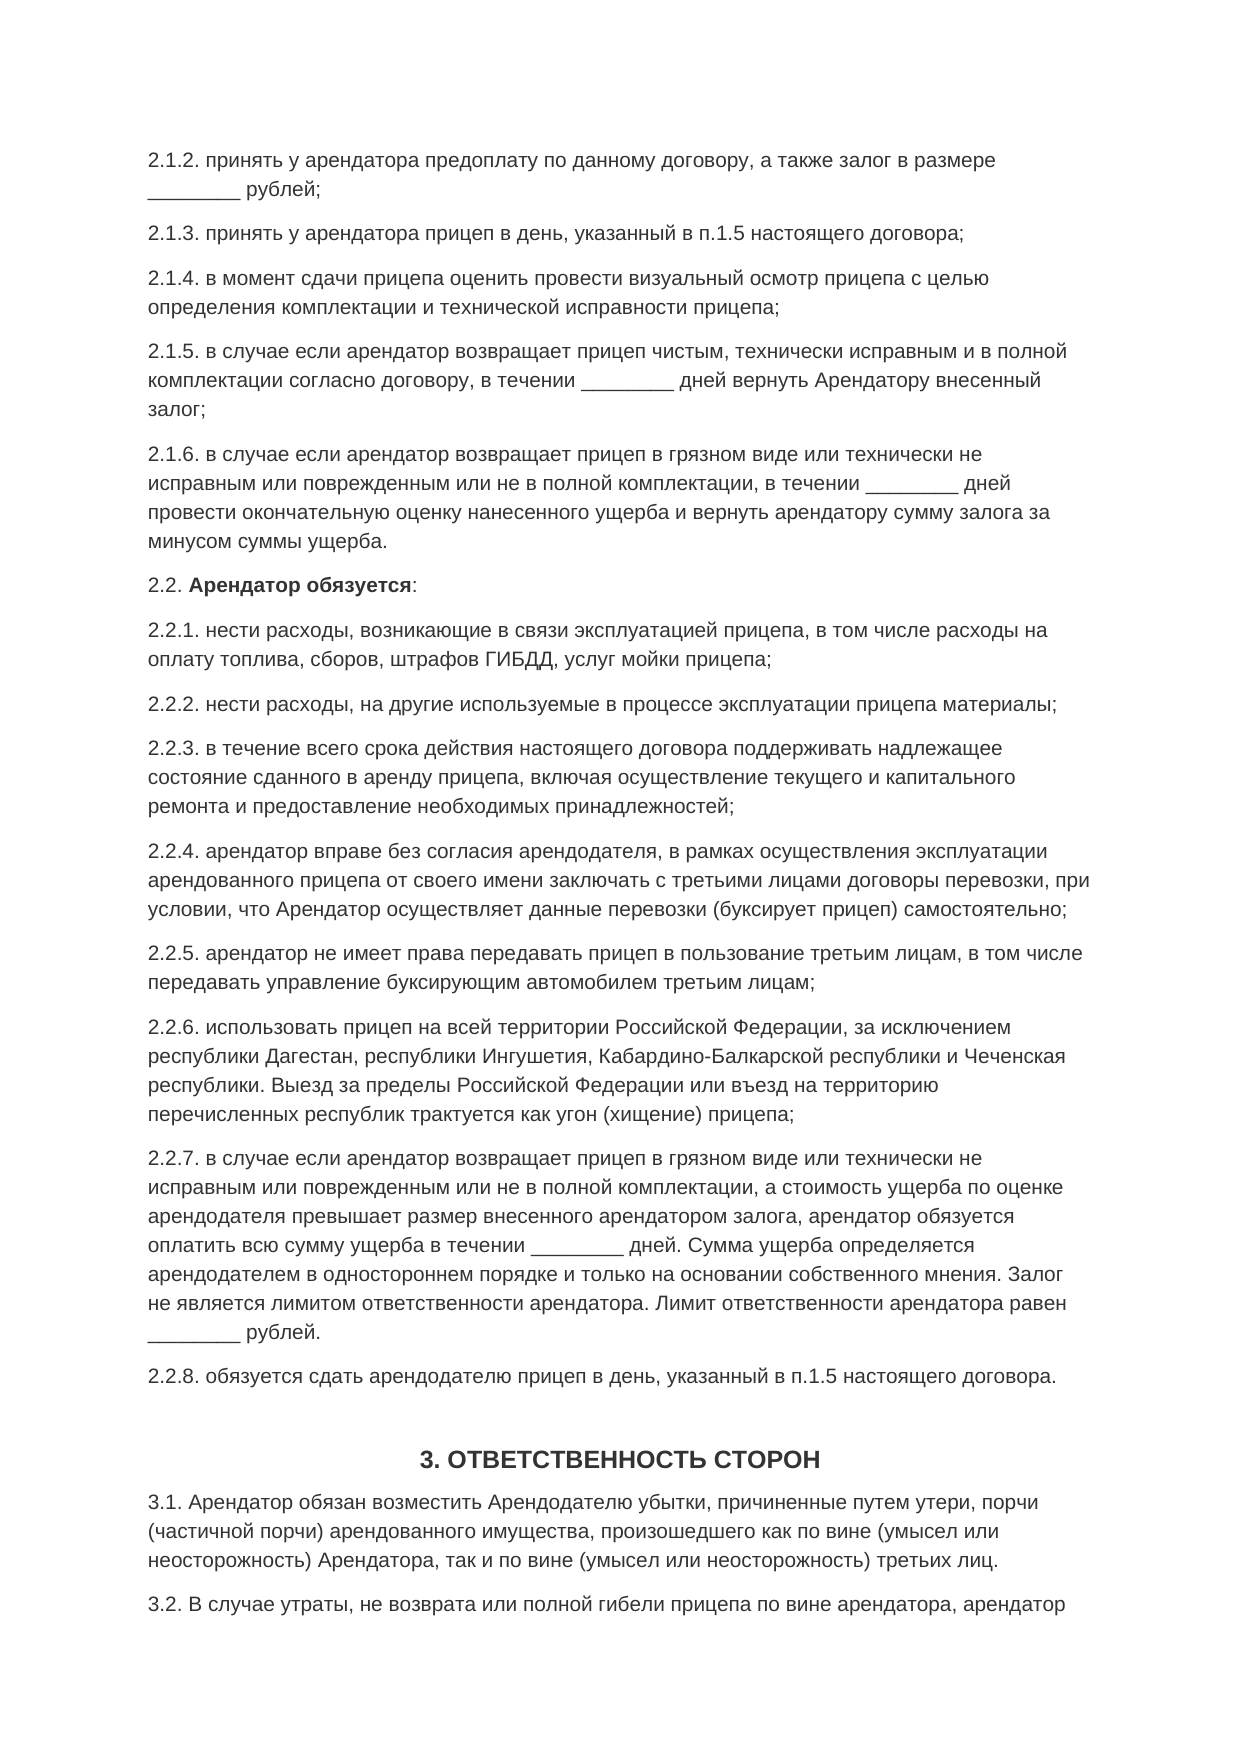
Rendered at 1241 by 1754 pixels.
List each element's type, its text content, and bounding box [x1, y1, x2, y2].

text 2.1.3. принять у арендатора прицеп в день, указанный в п.1.5 настоящего договора; [148, 221, 1092, 245]
text 2.1.4. в момент сдачи прицепа оценить провести визуальный осмотр прицепа с целью определения комплектации и технической исправности прицепа; [148, 266, 1092, 319]
text 2.2.6. использовать прицеп на всей территории Российской Федерации, за исключением республики Дагестан, республики Ингушетия, Кабардино-Балкарской республики и Чеченская республики. Выезд за пределы Российской Федерации или въезд на территорию перечисленных республик трактуется как угон (хищение) прицепа; [148, 1014, 1092, 1125]
text 2.2.2. нести расходы, на другие используемые в процессе эксплуатации прицепа материалы; [148, 691, 1092, 715]
text 2.2.4. арендатор вправе без согласия арендодателя, в рамках осуществления эксплуатации арендованного прицепа от своего имени заключать с третьими лицами договоры перевозки, при условии, что Арендатор осуществляет данные перевозки (буксирует прицеп) самостоятельно; [148, 838, 1092, 920]
text 2.2. Арендатор обязуется: [148, 573, 1092, 597]
text 2.1.6. в случае если арендатор возвращает прицеп в грязном виде или технически не исправным или поврежденным или не в полной комплектации, в течении ________ дней провести окончательную оценку нанесенного ущерба и вернуть арендатору сумму залога за минусом суммы ущерба. [148, 442, 1092, 553]
text 2.2.3. в течение всего срока действия настоящего договора поддерживать надлежащее состояние сданного в аренду прицепа, включая осуществление текущего и капитального ремонта и предоставление необходимых принадлежностей; [148, 736, 1092, 818]
text 2.1.2. принять у арендатора предоплату по данному договору, а также залог в размере ________ рублей; [148, 148, 1092, 201]
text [148, 1592, 1092, 1616]
text 2.2.1. нести расходы, возникающие в связи эксплуатацией прицепа, в том числе расходы на оплату топлива, сборов, штрафов ГИБДД, услуг мойки прицепа; [148, 618, 1092, 671]
text 2.1.5. в случае если арендатор возвращает прицеп чистым, технически исправным и в полной комплектации согласно договору, в течении ________ дней вернуть Арендатору внесенный залог; [148, 339, 1092, 421]
text 3.1. Арендатор обязан возместить Арендодателю убытки, причиненные путем утери, порчи (частичной порчи) арендованного имущества, произошедшего как по вине (умысел или неосторожность) Арендатора, так и по вине (умысел или неосторожность) третьих лиц. [148, 1490, 1092, 1572]
text 3. ОТВЕТСТВЕННОСТЬ СТОРОН [148, 1445, 1092, 1474]
text 2.2.7. в случае если арендатор возвращает прицеп в грязном виде или технически не исправным или поврежденным или не в полной комплектации, а стоимость ущерба по оценке арендодателя превышает размер внесенного арендатором залога, арендатор обязуется оплатить всю сумму ущерба в течении ________ дней. Сумма ущерба определяется арендодателем в одностороннем порядке и только на основании собственного мнения. Залог не является лимитом ответственности арендатора. Лимит ответственности арендатора равен ________ рублей. [148, 1146, 1092, 1344]
text 2.2.5. арендатор не имеет права передавать прицеп в пользование третьим лицам, в том числе передавать управление буксирующим автомобилем третьим лицам; [148, 941, 1092, 994]
text 2.2.8. обязуется сдать арендодателю прицеп в день, указанный в п.1.5 настоящего договора. [148, 1364, 1092, 1388]
